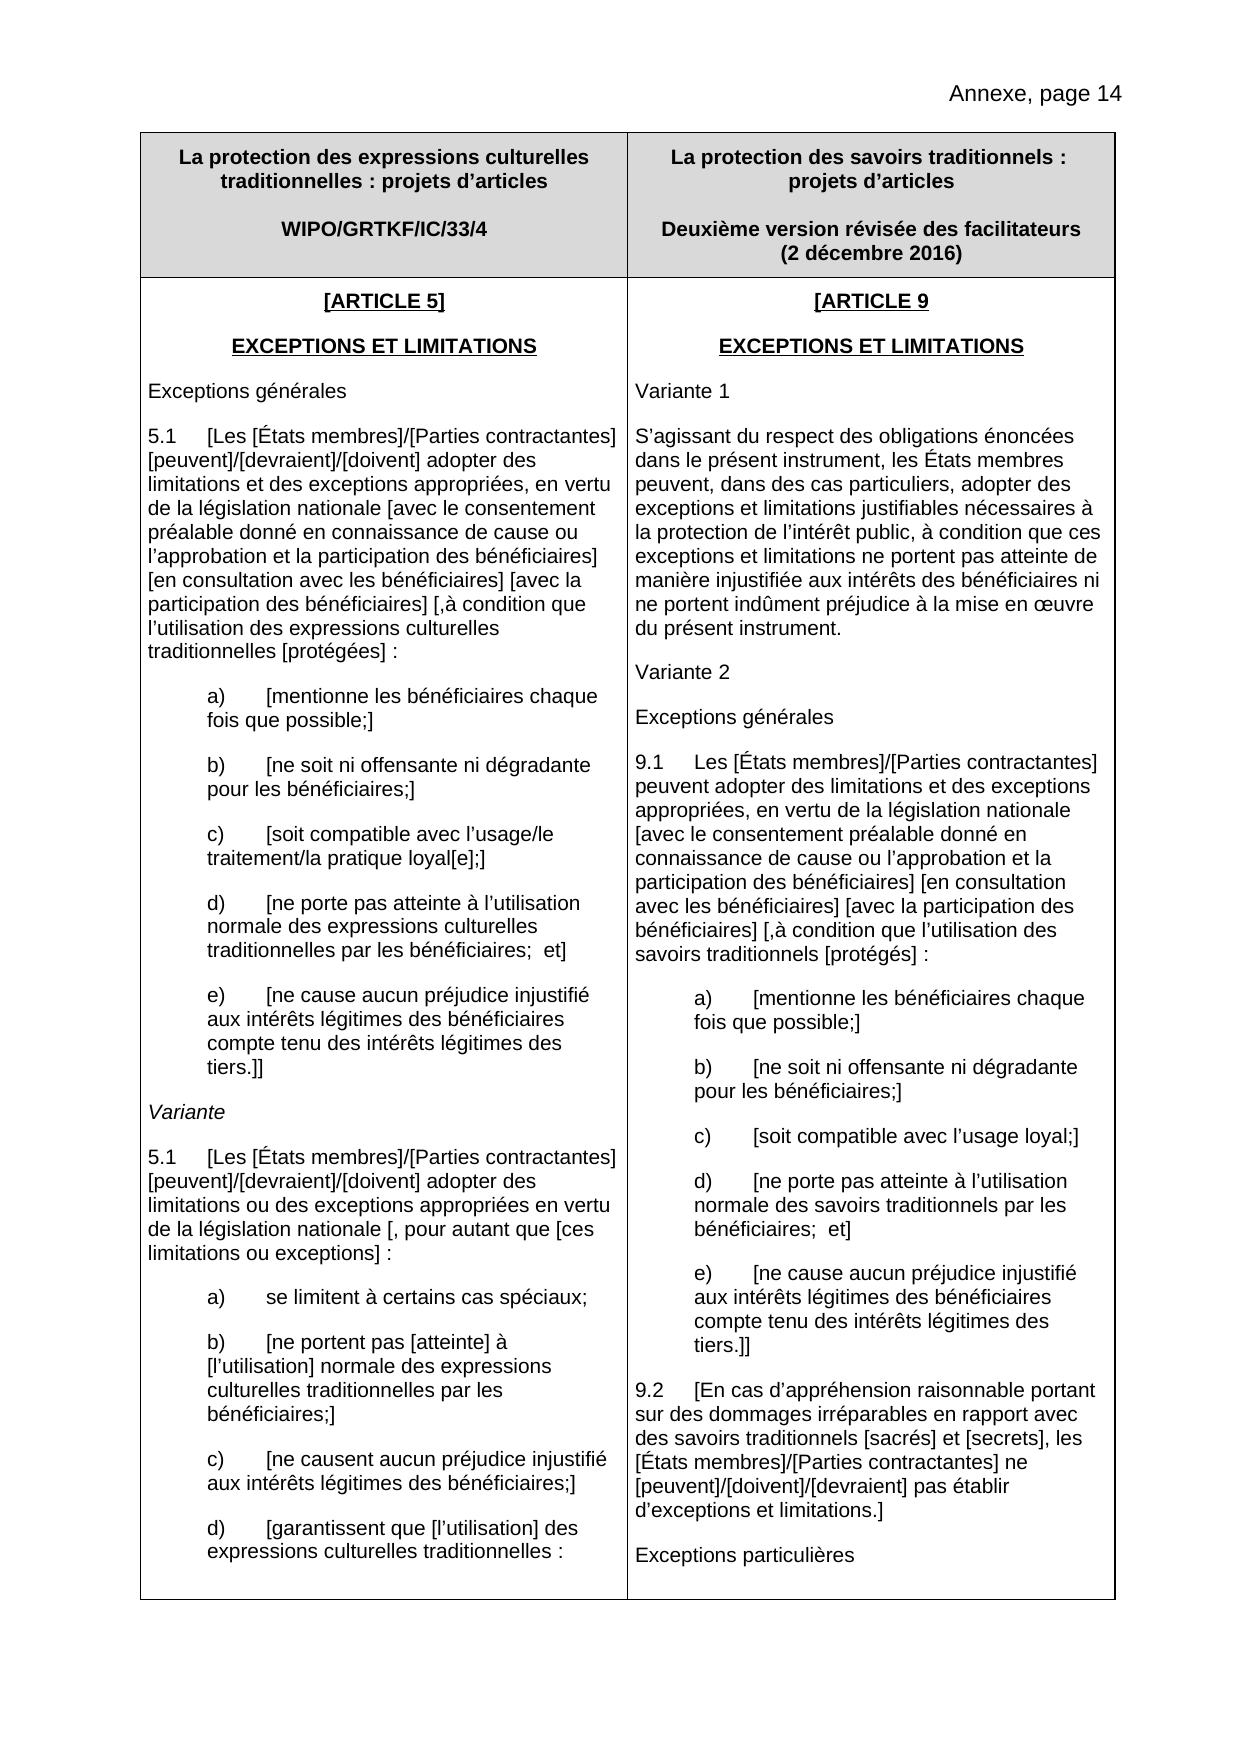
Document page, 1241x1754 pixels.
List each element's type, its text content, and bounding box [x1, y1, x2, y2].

table_header La protection des savoirs traditionnels : projets d’articles Deuxième version révisée des facilitateurs (2 décembre 2016) [628, 133, 1114, 277]
table_header La protection des expressions culturelles traditionnelles : projets d’articles WIPO/GRTKF/IC/33/4 [141, 133, 627, 277]
